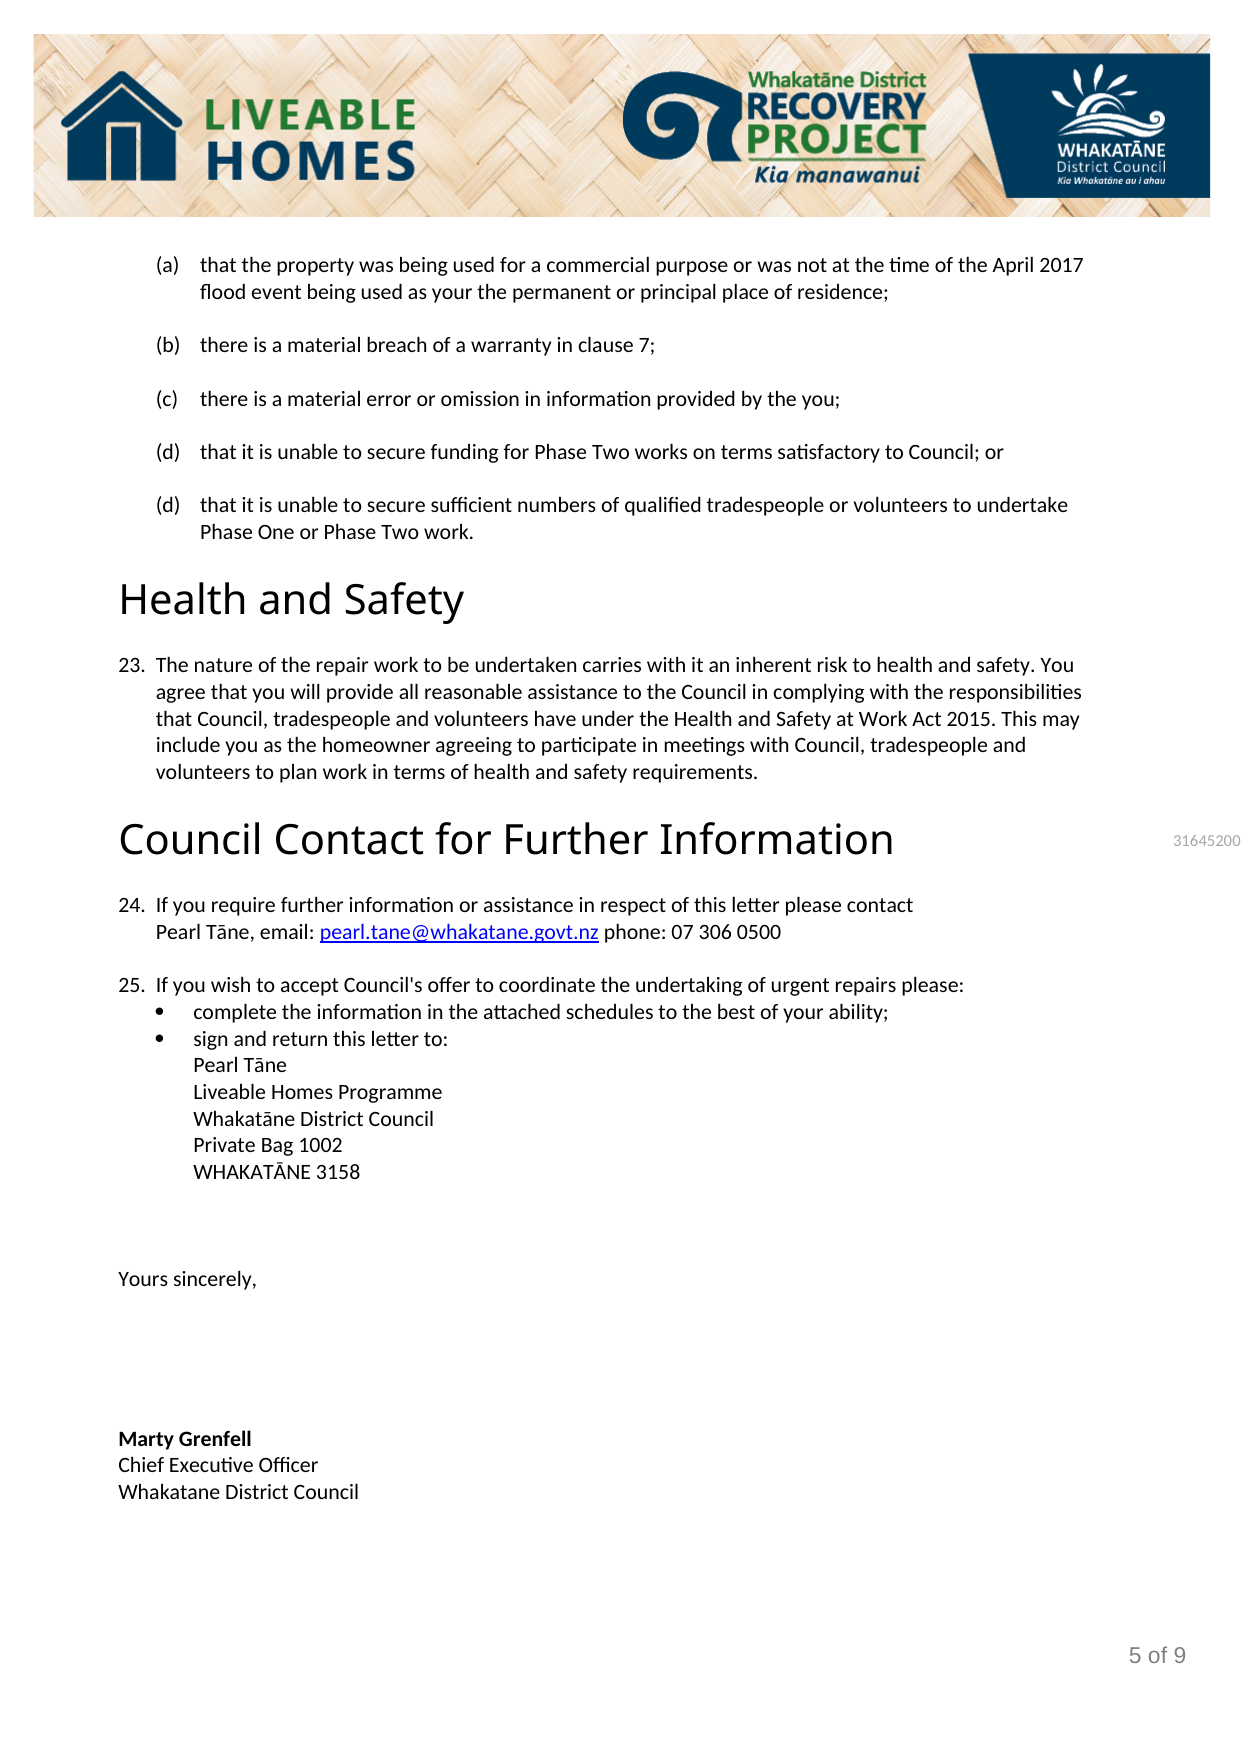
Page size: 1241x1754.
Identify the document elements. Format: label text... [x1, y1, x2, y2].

list complete the information in the attached schedules to the best of your ability; [156, 998, 1122, 1025]
text Yours sincerely, [118, 1265, 1122, 1292]
list sign and return this letter to: [156, 1025, 1122, 1052]
text Pearl Tāne [118, 1052, 1122, 1078]
list 25. If you wish to accept Council's offer to coordinate the undertaking of urgent repairs please: [118, 972, 1122, 998]
text Marty Grenfell [118, 1425, 1122, 1452]
text WHAKATĀNE 3158 [118, 1158, 1122, 1185]
list (d) that it is unable to secure funding for Phase Two works on terms satisfactory to Council; or [156, 438, 1122, 465]
text Private Bag 1002 [118, 1132, 1122, 1158]
text Chief Executive Officer [118, 1452, 1122, 1478]
subtitle Health and Safety [118, 570, 1122, 627]
list 24. If you require further information or assistance in respect of this letter please contact Pearl Tāne, email: pearl.tane@whakatane.govt.nz phone: 07 306 0500 [118, 892, 1122, 945]
list 23. The nature of the repair work to be undertaken carries with it an inherent risk to health and safety. You agree that you will provide all reasonable assistance to the Council in complying with the responsibilities that Council, tradespeople and volunteers have under the Health and Safety at Work Act 2015. This may include you as the homeowner agreeing to participate in meetings with Council, tradespeople and volunteers to plan work in terms of health and safety requirements. [118, 652, 1122, 785]
text Liveable Homes Programme [118, 1078, 1122, 1105]
list (a) that the property was being used for a commercial purpose or was not at the time of the April 2017 flood event being used as your the permanent or principal place of residence; [156, 251, 1122, 305]
list (d) that it is unable to secure sufficient numbers of qualified tradespeople or volunteers to undertake Phase One or Phase Two work. [156, 491, 1122, 545]
subtitle Council Contact for Further Information [118, 810, 1122, 867]
picture [32, 34, 1210, 216]
list (c) there is a material error or omission in information provided by the you; [156, 385, 1122, 411]
text Whakatāne District Council [118, 1105, 1122, 1132]
list (b) there is a material breach of a warranty in clause 7; [156, 331, 1122, 358]
text Whakatane District Council [118, 1478, 1122, 1505]
